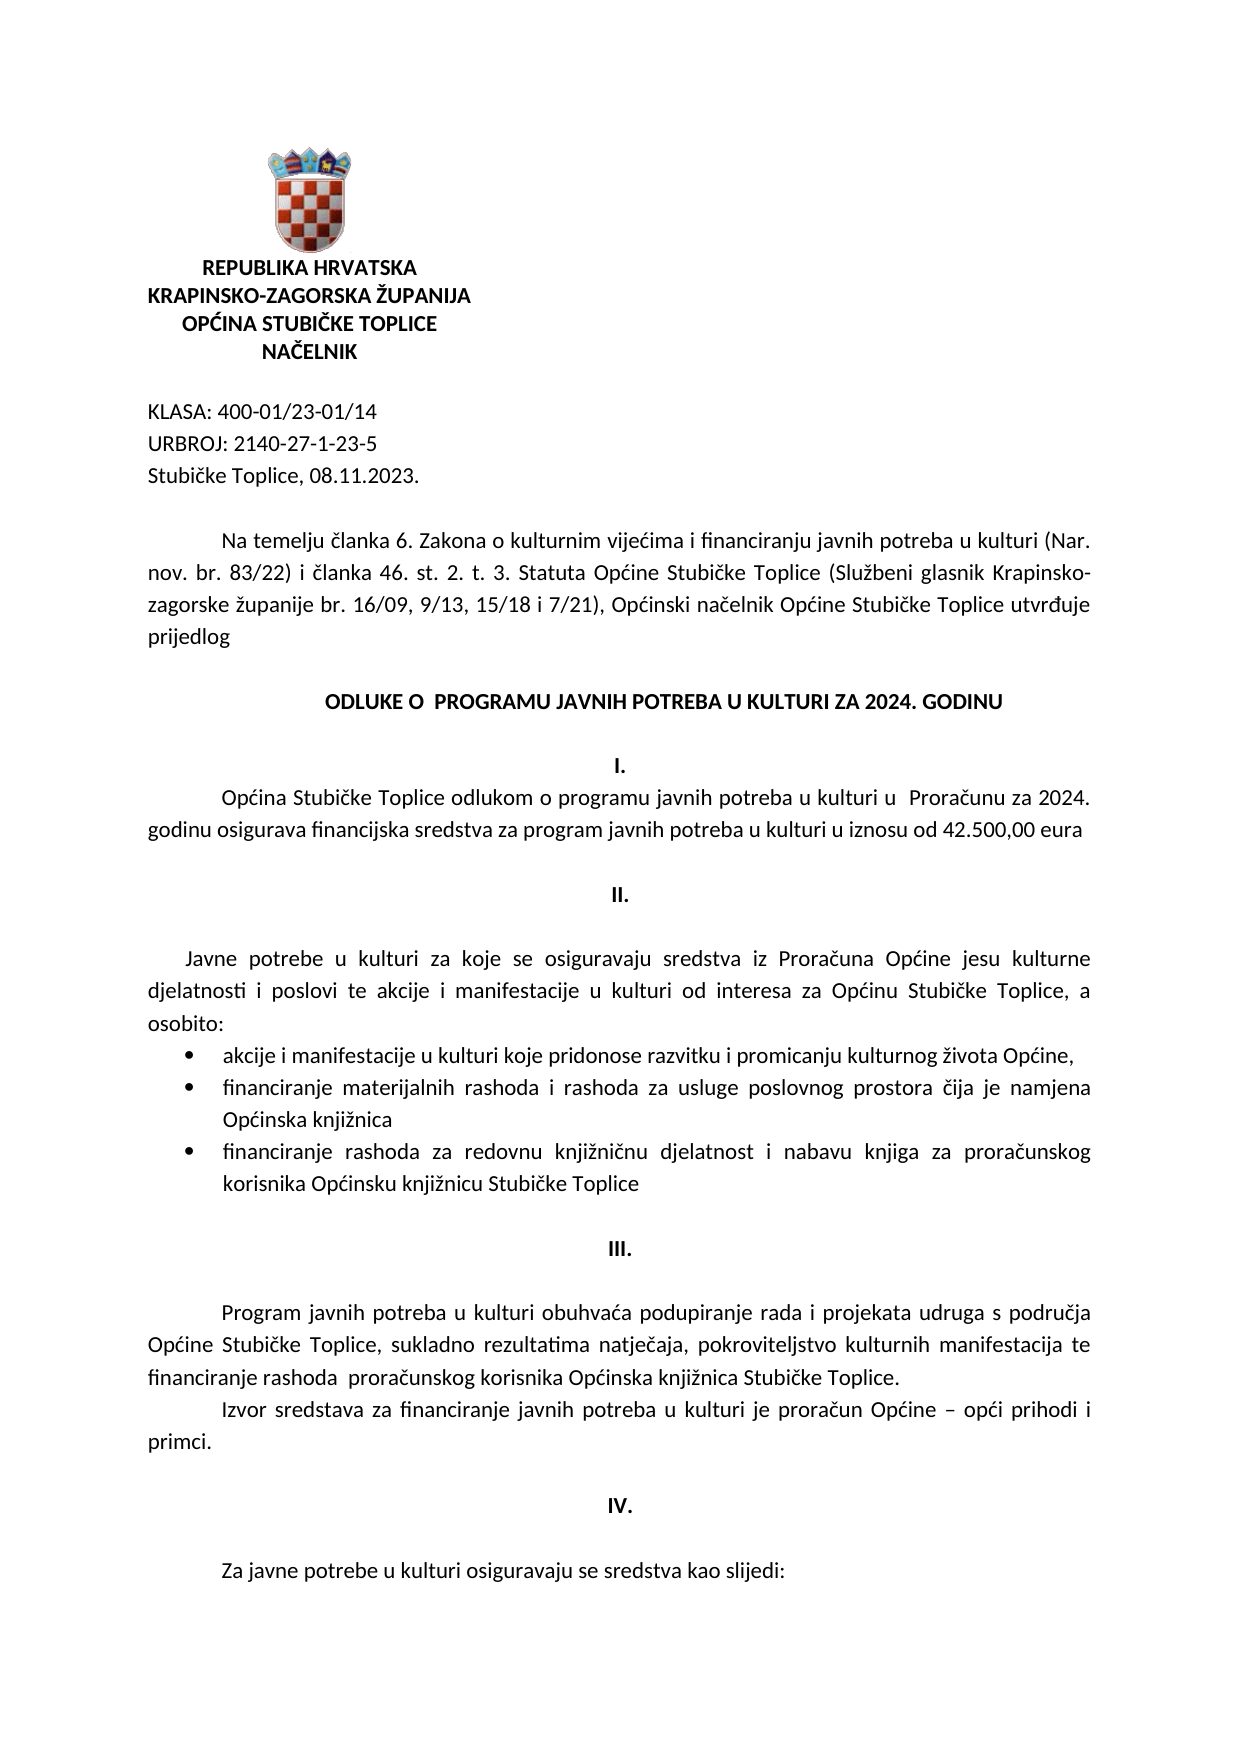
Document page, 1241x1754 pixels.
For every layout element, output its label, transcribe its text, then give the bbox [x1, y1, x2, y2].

table_header REPUBLIKA HRVATSKA KRAPINSKO-ZAGORSKA ŽUPANIJA OPĆINA STUBIČKE TOPLICE NAČELNIK [136, 148, 482, 365]
text II. [148, 880, 1093, 908]
text Izvor sredstava za financiranje javnih potreba u kulturi je proračun Općine – opći prihodi i primci. [148, 1395, 1093, 1455]
list financiranje rashoda za redovnu knjižničnu djelatnost i nabavu knjiga za proračunskog korisnika Općinsku knjižnicu Stubičke Toplice [185, 1137, 1093, 1198]
text Stubičke Toplice, 08.11.2023. [148, 461, 1093, 489]
list akcije i manifestacije u kulturi koje pridonose razvitku i promicanju kulturnog života Općine, [185, 1041, 1093, 1069]
text Općina Stubičke Toplice odlukom o programu javnih potreba u kulturi u Proračunu za 2024. godinu osigurava financijska sredstva za program javnih potreba u kulturi u iznosu od 42.500,00 eura [148, 783, 1093, 843]
text KLASA: 400-01/23-01/14 [148, 397, 1093, 425]
text Za javne potrebe u kulturi osiguravaju se sredstva kao slijedi: [148, 1556, 1093, 1584]
text ODLUKE O PROGRAMU JAVNIH POTREBA U KULTURI ZA 2024. GODINU [236, 687, 1093, 715]
picture [267, 147, 352, 253]
text Javne potrebe u kulturi za koje se osiguravaju sredstva iz Proračuna Općine jesu kulturne djelatnosti i poslovi te akcije i manifestacije u kulturi od interesa za Općinu Stubičke Toplice, a osobito: [148, 944, 1093, 1037]
list financiranje materijalnih rashoda i rashoda za usluge poslovnog prostora čija je namjena Općinska knjižnica [185, 1073, 1093, 1133]
text URBROJ: 2140-27-1-23-5 [148, 429, 1093, 457]
text Na temelju članka 6. Zakona o kulturnim vijećima i financiranju javnih potreba u kulturi (Nar. nov. br. 83/22) i članka 46. st. 2. t. 3. Statuta Općine Stubičke Toplice (Službeni glasnik Krapinsko-zagorske županije br. 16/09, 9/13, 15/18 i 7/21), Općinski načelnik Općine Stubičke Toplice utvrđuje prijedlog [148, 526, 1093, 650]
text IV. [148, 1491, 1093, 1519]
text Program javnih potreba u kulturi obuhvaća podupiranje rada i projekata udruga s područja Općine Stubičke Toplice, sukladno rezultatima natječaja, pokroviteljstvo kulturnih manifestacija te financiranje rashoda proračunskog korisnika Općinska knjižnica Stubičke Toplice. [148, 1298, 1093, 1391]
text III. [148, 1234, 1093, 1262]
text I. [148, 751, 1093, 779]
